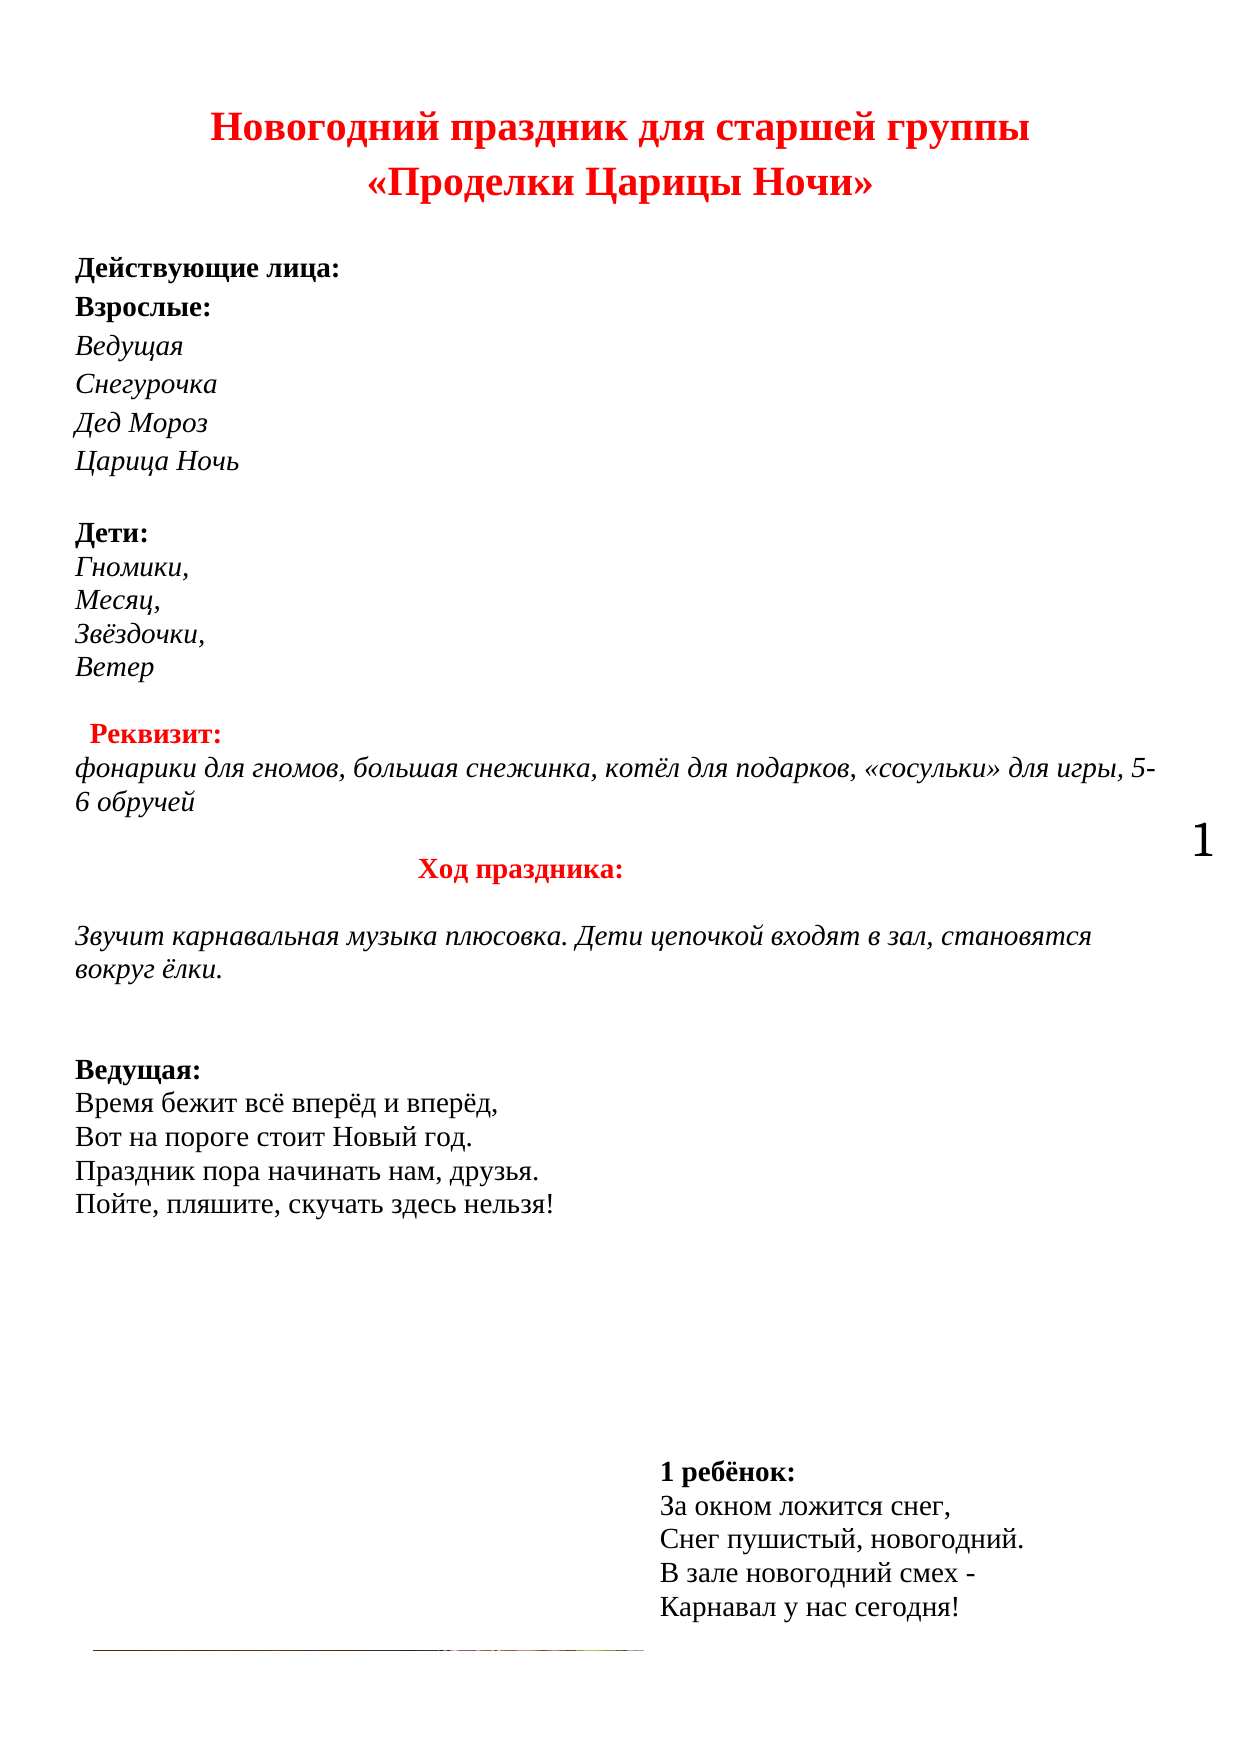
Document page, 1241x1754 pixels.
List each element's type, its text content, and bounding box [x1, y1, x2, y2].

text 1 ребёнок: [75, 1387, 1165, 1488]
text Новогодний праздник для старшей группы [75, 102, 1165, 150]
text Ведущая: Время бежит всё вперёд и вперёд, Вот на пороге стоит Новый год. Праздник пора начинать нам, друзья. Пойте, пляшите, скучать здесь нельзя! [75, 1052, 1165, 1220]
text Дети: Гномики, Месяц, Звёздочки, Ветер [75, 515, 1165, 683]
text Реквизит: [75, 717, 1165, 750]
text «Проделки Царицы Ночи» [75, 157, 1165, 205]
text Ход праздника: Звучит карнавальная музыка плюсовка. Дети цепочкой входят в зал, становятся вокруг ёлки. [75, 851, 1165, 985]
text За окном ложится снег, Снег пушистый, новогодний. В зале новогодний смех - Карнавал у нас сегодня! [75, 1488, 1165, 1650]
text фонарики для гномов, большая снежинка, котёл для подарков, «сосульки» для игры, 5-6 обручей [75, 750, 1165, 817]
text Действующие лица: Взрослые: Ведущая Снегурочка Дед Мороз [75, 251, 1165, 438]
text Царица Ночь [75, 443, 1165, 477]
